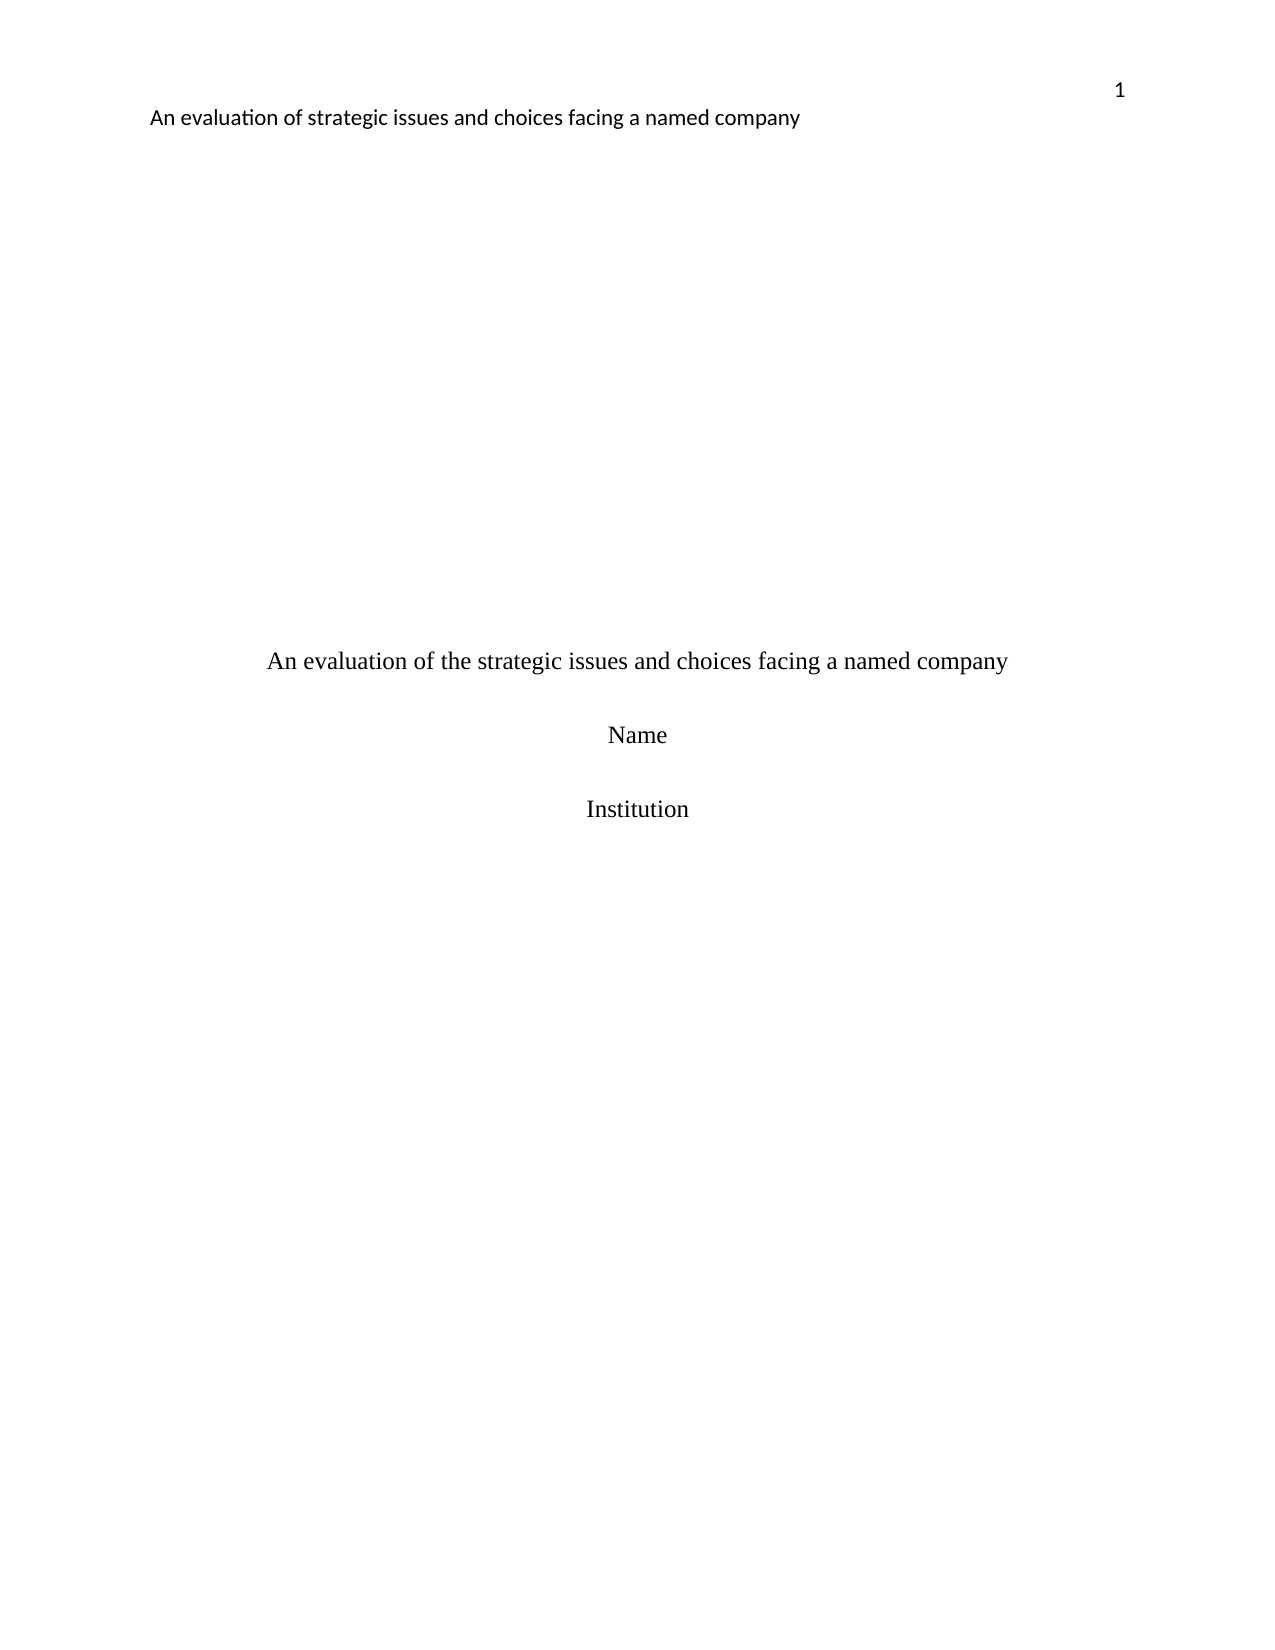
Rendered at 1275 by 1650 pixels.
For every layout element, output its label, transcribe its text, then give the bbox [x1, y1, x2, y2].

text An evaluation of the strategic issues and choices facing a named company [150, 646, 1125, 675]
text Institution [150, 794, 1125, 823]
text Name [150, 720, 1125, 749]
